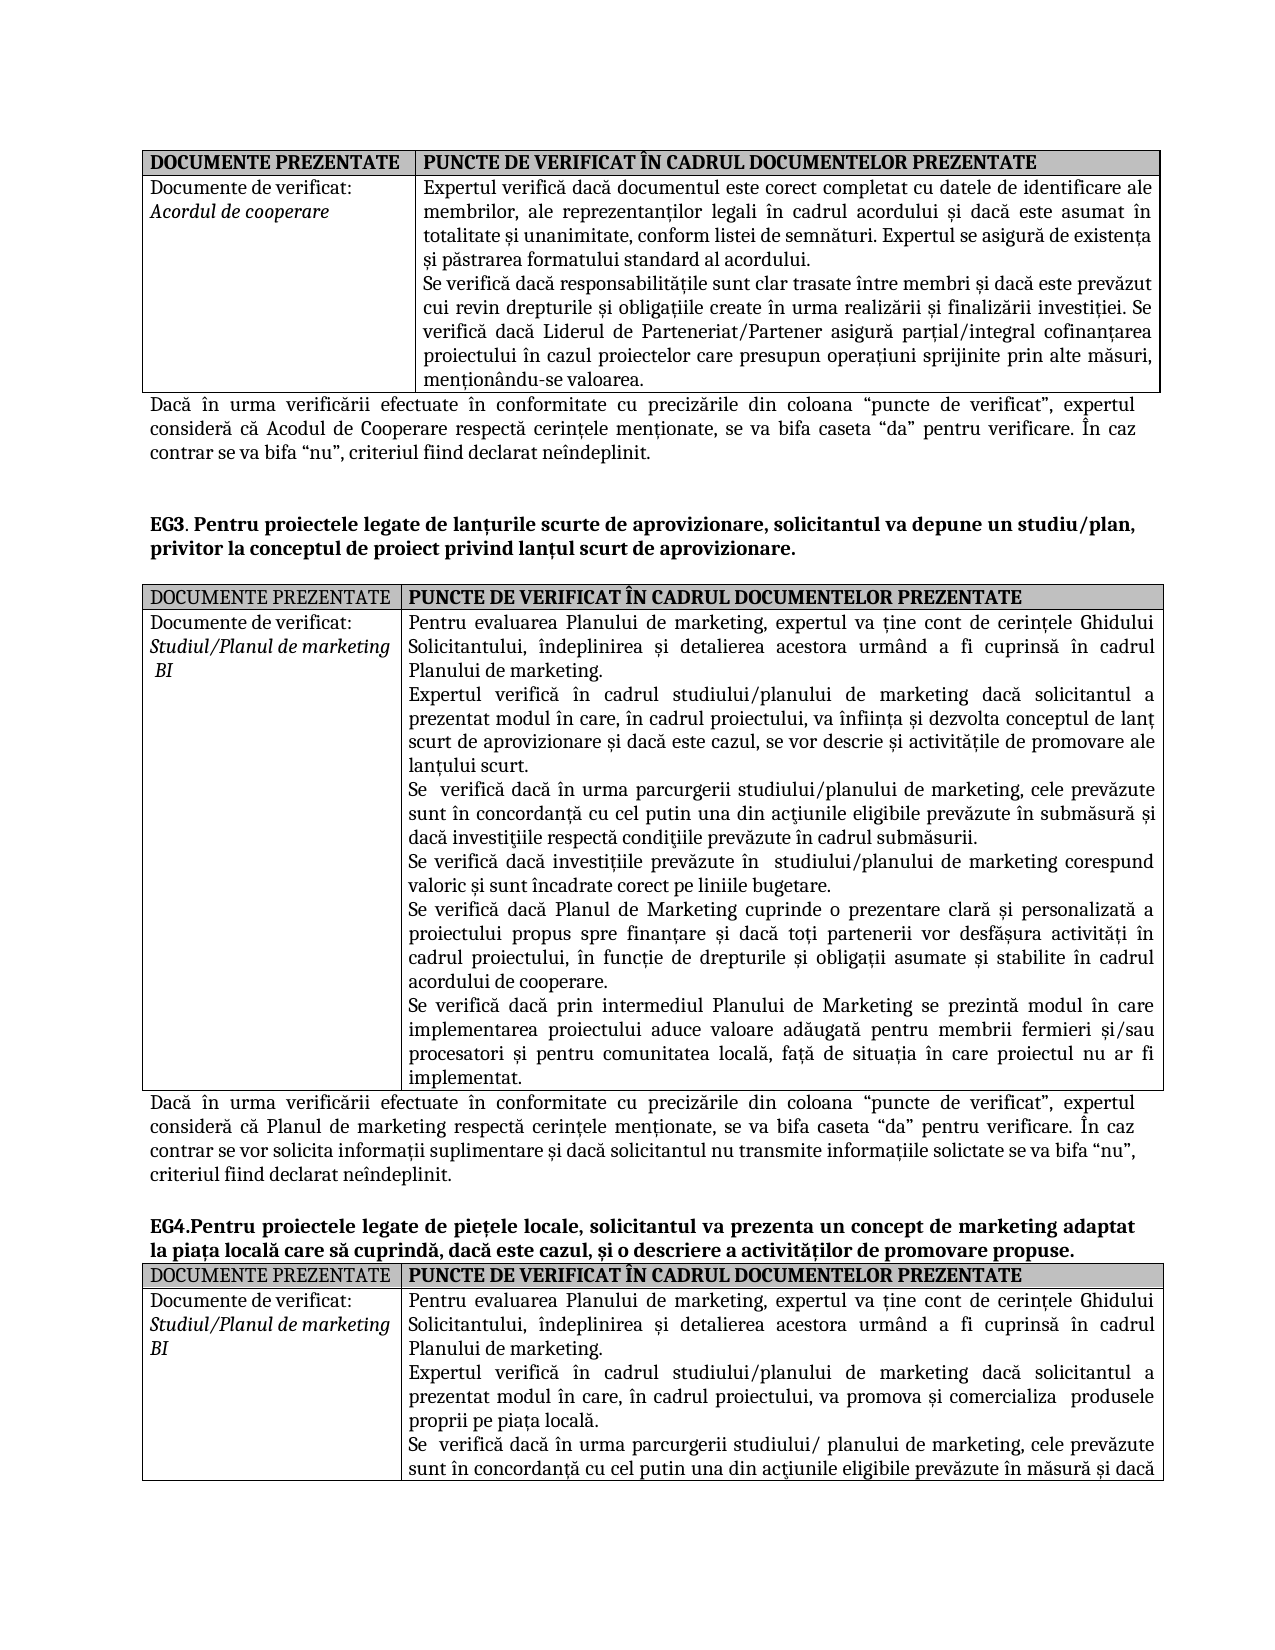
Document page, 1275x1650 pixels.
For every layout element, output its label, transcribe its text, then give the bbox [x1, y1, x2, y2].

table_cell Documente de verificat: Acordul de cooperare [143, 176, 415, 392]
table_header PUNCTE DE VERIFICAT ÎN CADRUL DOCUMENTELOR PREZENTATE [416, 151, 1159, 175]
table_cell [402, 1289, 1163, 1480]
table_cell Expertul verifică dacă documentul este corect completat cu datele de identificare ale membrilor, ale reprezentanților legali în cadrul acordului și dacă este asumat în totalitate și unanimitate, conform listei de semnături. Expertul se asigură de existența și păstrarea formatului standard al acordului. Se verifică dacă responsabilitățile sunt clar trasate între membri și dacă este prevăzut cui revin drepturile și obligațiile create în urma realizării și finalizării investiției. Se verifică dacă Liderul de Parteneriat/Partener asigură parțial/integral cofinanțarea proiectului în cazul proiectelor care presupun operațiuni sprijinite prin alte măsuri, menționându-se valoarea. [416, 176, 1159, 392]
text EG3. Pentru proiectele legate de lanțurile scurte de aprovizionare, solicitantul va depune un studiu/plan, privitor la conceptul de proiect privind lanțul scurt de aprovizionare. [150, 512, 1137, 560]
table_header PUNCTE DE VERIFICAT ÎN CADRUL DOCUMENTELOR PREZENTATE [402, 1264, 1163, 1287]
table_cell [143, 1289, 401, 1480]
table_header DOCUMENTE PREZENTATE [143, 585, 401, 609]
text EG4.Pentru proiectele legate de piețele locale, solicitantul va prezenta un concept de marketing adaptat la piața locală care să cuprindă, dacă este cazul, și o descriere a activităților de promovare propuse. [150, 1214, 1137, 1262]
table_header DOCUMENTE PREZENTATE [143, 151, 415, 175]
text Dacă în urma verificării efectuate în conformitate cu precizările din coloana “puncte de verificat”, expertul consideră că Acodul de Cooperare respectă cerințele menționate, se va bifa caseta “da” pentru verificare. În caz contrar se va bifa “nu”, criteriul fiind declarat neîndeplinit. [150, 393, 1137, 464]
table_header DOCUMENTE PREZENTATE [143, 1264, 401, 1287]
table_cell Documente de verificat: Studiul/Planul de marketing BI [143, 610, 401, 1089]
table_header PUNCTE DE VERIFICAT ÎN CADRUL DOCUMENTELOR PREZENTATE [402, 585, 1163, 609]
table_cell Pentru evaluarea Planului de marketing, expertul va ține cont de cerințele Ghidului Solicitantului, îndeplinirea și detalierea acestora urmând a fi cuprinsă în cadrul Planului de marketing. Expertul verifică în cadrul studiului/planului de marketing dacă solicitantul a prezentat modul în care, în cadrul proiectului, va înființa și dezvolta conceptul de lanț scurt de aprovizionare și dacă este cazul, se vor descrie și activitățile de promovare ale lanțului scurt. Se verifică dacă în urma parcurgerii studiului/planului de marketing, cele prevăzute sunt în concordanță cu cel putin una din acţiunile eligibile prevăzute în submăsură şi dacă investiţiile respectă condiţiile prevăzute în cadrul submăsurii. Se verifică dacă investițiile prevăzute în studiului/planului de marketing corespund valoric și sunt încadrate corect pe liniile bugetare. Se verifică dacă Planul de Marketing cuprinde o prezentare clară și personalizată a proiectului propus spre finanțare și dacă toți partenerii vor desfășura activități în cadrul proiectului, în funcție de drepturile și obligații asumate și stabilite în cadrul acordului de cooperare. Se verifică dacă prin intermediul Planului de Marketing se prezintă modul în care implementarea proiectului aduce valoare adăugată pentru membrii fermieri și/sau procesatori și pentru comunitatea locală, față de situația în care proiectul nu ar fi implementat. [402, 610, 1163, 1089]
